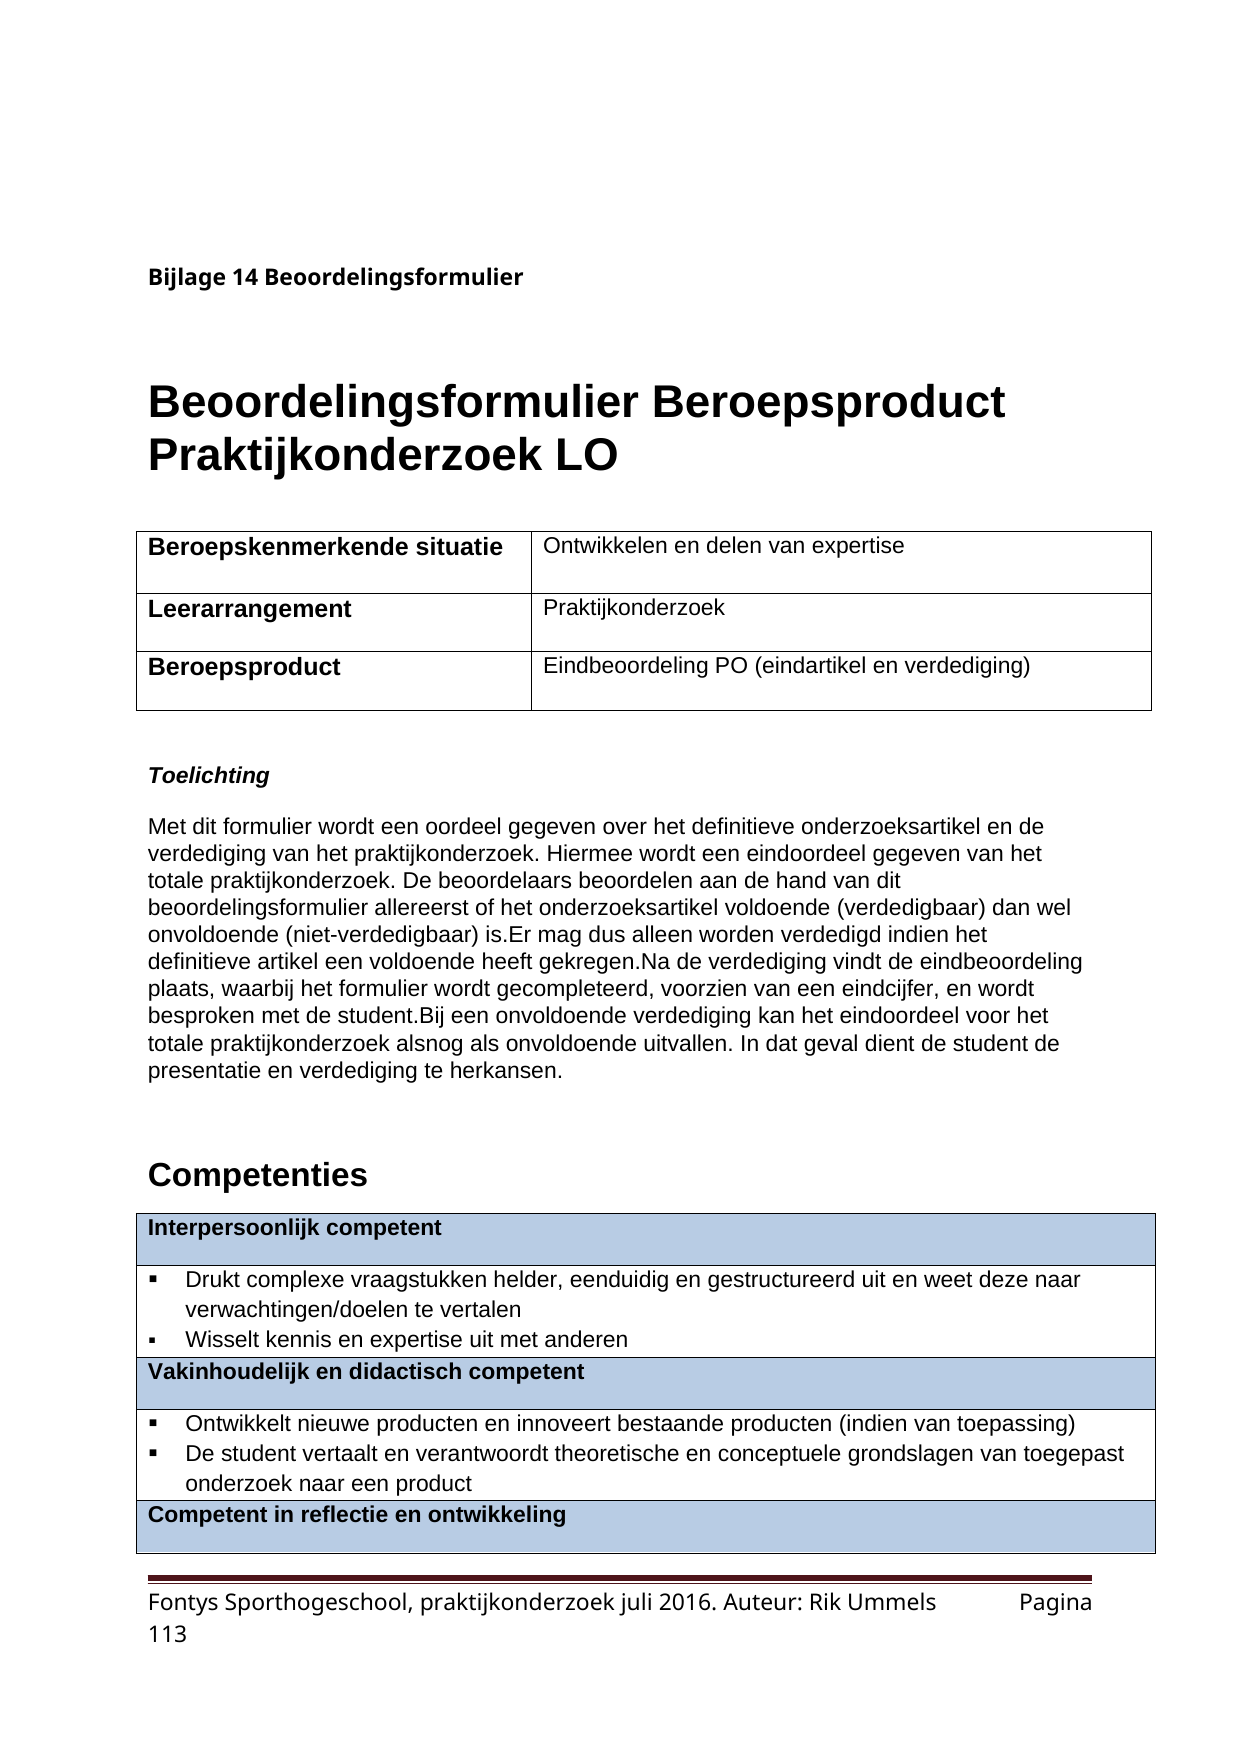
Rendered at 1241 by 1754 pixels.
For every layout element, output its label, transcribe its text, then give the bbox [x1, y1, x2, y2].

text Competenties [148, 1155, 1092, 1194]
table_cell Vakinhoudelijk en didactisch competent [137, 1358, 1155, 1409]
text Bijlage 14 Beoordelingsformulier [148, 261, 1092, 292]
table_cell Leerarrangement [137, 594, 531, 651]
table_cell Beroepsproduct [137, 652, 531, 709]
table_header Ontwikkelen en delen van expertise [532, 532, 1151, 593]
table_cell Praktijkonderzoek [532, 594, 1151, 651]
text Beoordelingsformulier Beroepsproduct Praktijkonderzoek LO [148, 375, 1092, 480]
table_cell Drukt complexe vraagstukken helder, eenduidig en gestructureerd uit en weet deze naar verwachtingen/doelen te vertalen Wisselt kennis en expertise uit met anderen [137, 1266, 1155, 1357]
text Met dit formulier wordt een oordeel gegeven over het definitieve onderzoeksartikel en de verdediging van het praktijkonderzoek. Hiermee wordt een eindoordeel gegeven van het totale praktijkonderzoek. De beoordelaars beoordelen aan de hand van dit beoordelingsformulier allereerst of het onderzoeksartikel voldoende (verdedigbaar) dan wel onvoldoende (niet-verdedigbaar) is.Er mag dus alleen worden verdedigd indien het definitieve artikel een voldoende heeft gekregen.Na de verdediging vindt de eindbeoordeling plaats, waarbij het formulier wordt gecompleteerd, voorzien van een eindcijfer, en wordt besproken met de student.Bij een onvoldoende verdediging kan het eindoordeel voor het totale praktijkonderzoek alsnog als onvoldoende uitvallen. In dat geval dient de student de presentatie en verdediging te herkansen. [148, 813, 1092, 1083]
table_header Beroepskenmerkende situatie [137, 532, 531, 593]
table_header Interpersoonlijk competent [137, 1214, 1155, 1265]
table_cell Competent in reflectie en ontwikkeling [137, 1501, 1155, 1552]
table_cell Ontwikkelt nieuwe producten en innoveert bestaande producten (indien van toepassing) De student vertaalt en verantwoordt theoretische en conceptuele grondslagen van toegepast onderzoek naar een product [137, 1410, 1155, 1500]
table_cell Eindbeoordeling PO (eindartikel en verdediging) [532, 652, 1151, 709]
text Toelichting [148, 762, 1092, 788]
